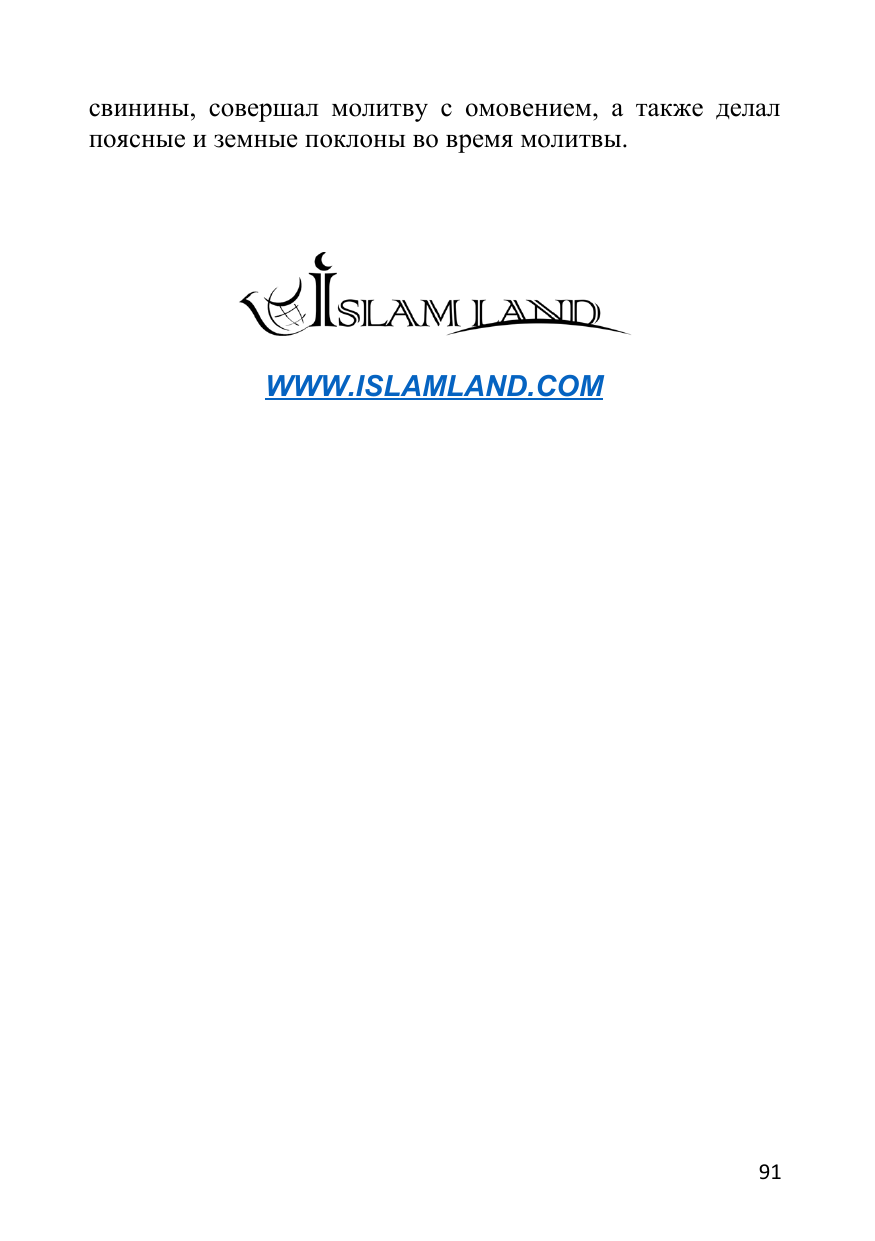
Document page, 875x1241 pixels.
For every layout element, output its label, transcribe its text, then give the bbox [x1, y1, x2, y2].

picture [238, 252, 632, 336]
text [88, 91, 782, 153]
text WWW.ISLAMLAND.COM [88, 369, 782, 403]
